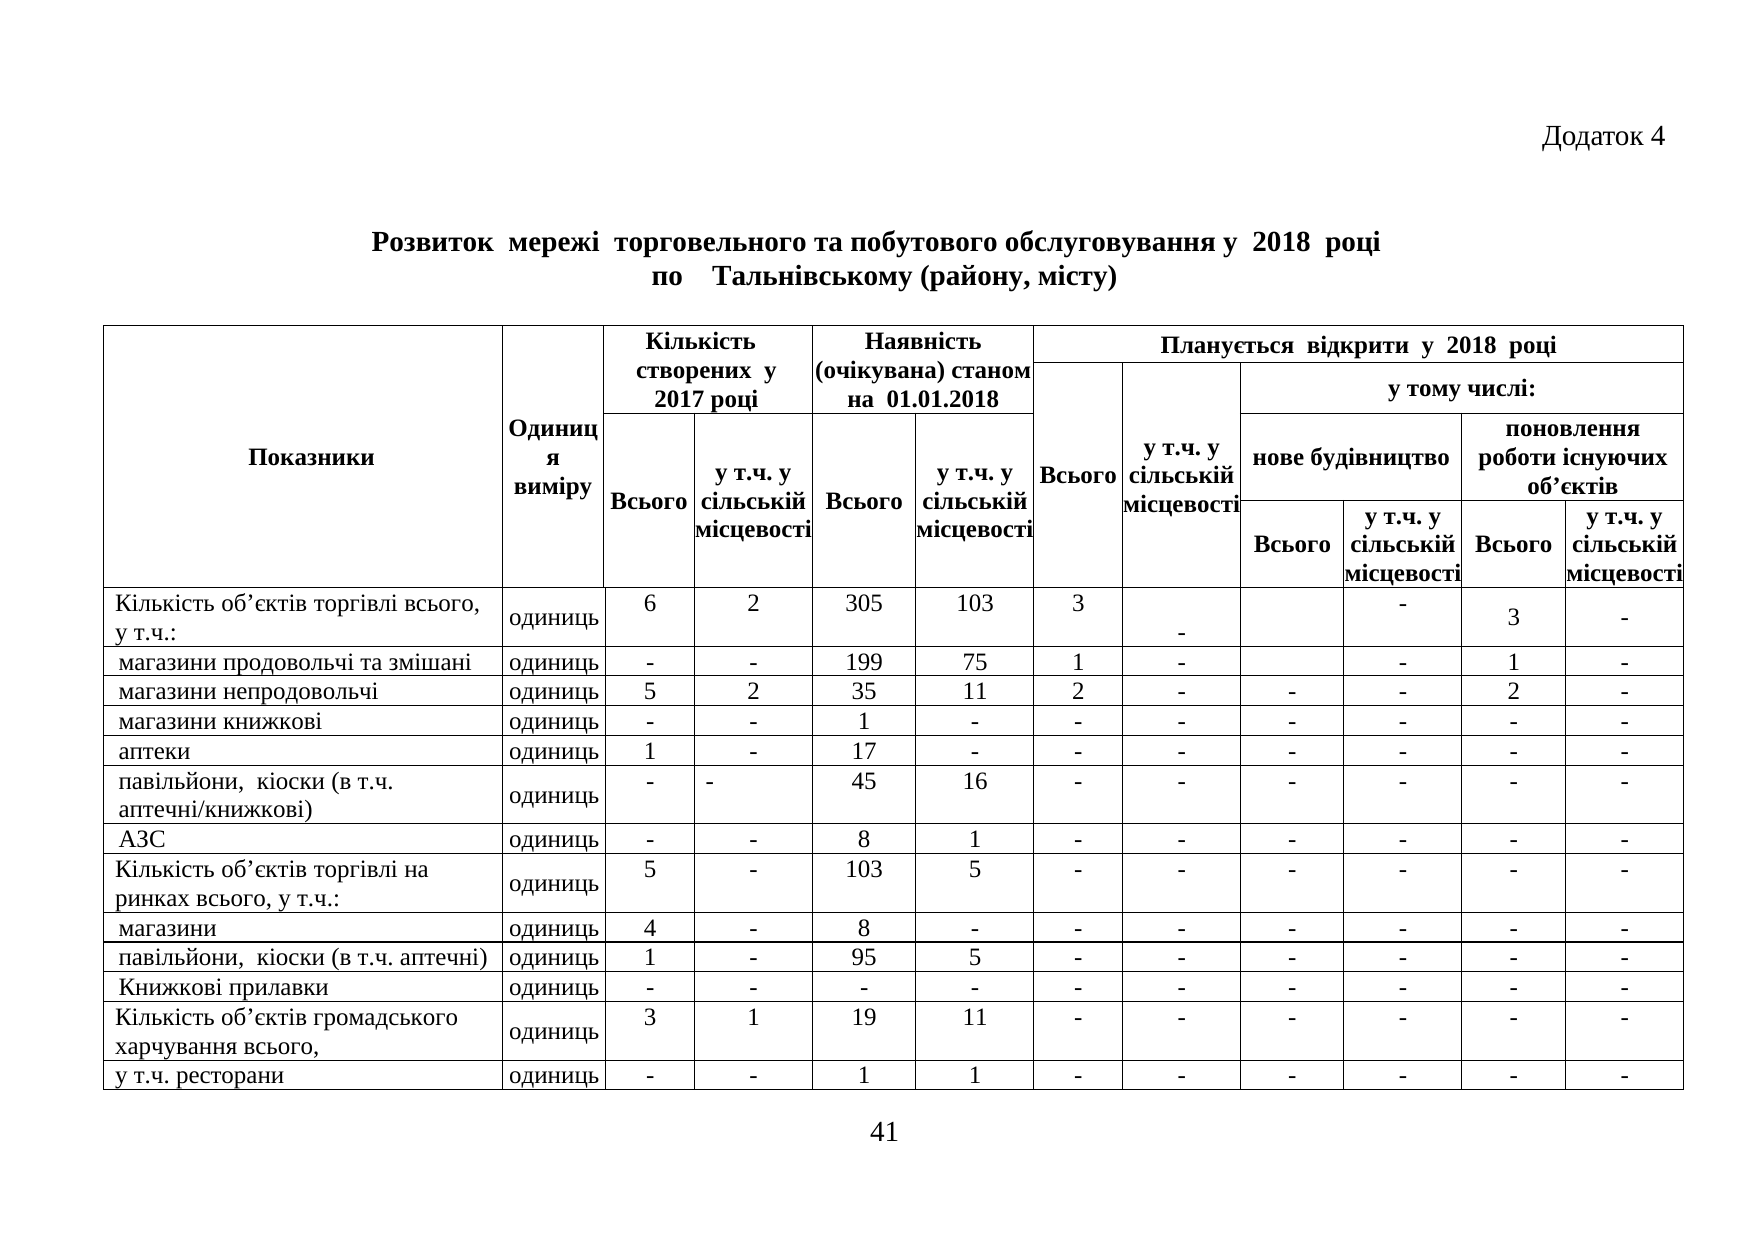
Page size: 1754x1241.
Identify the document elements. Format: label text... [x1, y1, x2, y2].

table_cell 19 [813, 1002, 915, 1059]
table_cell 2 [695, 676, 812, 705]
table_cell 3 [1034, 588, 1122, 646]
table_cell - [1344, 824, 1461, 853]
table_cell одиниць [503, 706, 605, 735]
table_header Одиниця виміру [503, 326, 603, 587]
table_cell - [606, 706, 694, 735]
table_header Наявність (очікувана) станом на 01.01.2018 [813, 326, 1033, 412]
table_cell аптеки [104, 736, 502, 765]
table_cell - [1566, 1061, 1683, 1089]
table_cell - [606, 1061, 694, 1089]
table_cell Всього [1462, 501, 1565, 587]
table_cell Всього [813, 414, 915, 587]
table_cell одиниць [503, 766, 605, 823]
table_cell 5 [916, 943, 1033, 971]
table_cell одиниць [503, 676, 605, 705]
table_cell - [1241, 736, 1343, 765]
table_cell одиниць [503, 588, 605, 646]
text по Тальнівському (району, місту) [103, 258, 1665, 292]
table_cell 6 [606, 588, 694, 646]
table_cell - [1462, 913, 1565, 941]
table_cell у т.ч. у сільській місцевості [1123, 363, 1240, 587]
table_cell - [1344, 588, 1461, 646]
table_cell Всього [604, 414, 694, 587]
table_cell - [1566, 736, 1683, 765]
table_cell - [1241, 766, 1343, 823]
table_cell 8 [813, 824, 915, 853]
table_cell - [1566, 913, 1683, 941]
table_cell - [1566, 854, 1683, 912]
table_cell - [1123, 588, 1240, 646]
table_cell одиниць [503, 1002, 605, 1059]
table_cell - [1123, 1002, 1240, 1059]
table_cell 5 [916, 854, 1033, 912]
table_cell - [1566, 647, 1683, 675]
table_cell 11 [916, 1002, 1033, 1059]
table_cell Кількість об’єктів торгівлі на ринках всього, у т.ч.: [104, 854, 502, 912]
table_cell 2 [1034, 676, 1122, 705]
table_cell - [1034, 943, 1122, 971]
table_cell - [1566, 943, 1683, 971]
table_cell 3 [1462, 588, 1565, 646]
table_cell - [695, 972, 812, 1001]
table_cell одиниць [503, 972, 605, 1001]
table_cell поновлення роботи існуючих об’єктів [1462, 414, 1683, 500]
text Розвиток мережі торговельного та побутового обслуговування у 2018 році [207, 224, 1546, 258]
table_cell 103 [813, 854, 915, 912]
table_cell - [695, 736, 812, 765]
table_cell - [1344, 736, 1461, 765]
table_cell 11 [916, 676, 1033, 705]
table_cell - [1123, 1061, 1240, 1089]
table_cell Кількість об’єктів торгівлі всього, у т.ч.: [104, 588, 502, 646]
table_cell - [1344, 943, 1461, 971]
table_cell - [1566, 588, 1683, 646]
table_cell одиниць [503, 854, 605, 912]
table_cell одиниць [503, 647, 605, 675]
table_cell - [1344, 676, 1461, 705]
table_cell - [1123, 913, 1240, 941]
table_cell у т.ч. у сільській місцевості [916, 414, 1033, 587]
table_cell - [916, 972, 1033, 1001]
table_cell - [1123, 854, 1240, 912]
table_cell - [1344, 647, 1461, 675]
table_cell - [1344, 972, 1461, 1001]
table_cell - [1123, 824, 1240, 853]
table_cell - [1241, 824, 1343, 853]
table_cell нове будівництво [1241, 414, 1461, 500]
table_cell [1241, 588, 1343, 646]
table_cell 95 [813, 943, 915, 971]
table_cell - [695, 1061, 812, 1089]
table_cell 17 [813, 736, 915, 765]
table_cell 2 [1462, 676, 1565, 705]
table_cell - [813, 972, 915, 1001]
table_cell одиниць [503, 824, 605, 853]
table_cell - [916, 736, 1033, 765]
table_cell - [1462, 766, 1565, 823]
table_cell - [1344, 913, 1461, 941]
table_cell - [1241, 676, 1343, 705]
table_cell 1 [916, 1061, 1033, 1089]
table_cell 1 [916, 824, 1033, 853]
table_cell - [1344, 854, 1461, 912]
table_cell 305 [813, 588, 915, 646]
table_cell - [1034, 824, 1122, 853]
table_cell - [1344, 1002, 1461, 1059]
table_cell 3 [606, 1002, 694, 1059]
table_cell - [1123, 706, 1240, 735]
table_cell 45 [813, 766, 915, 823]
table_cell АЗС [104, 824, 502, 853]
table_cell Кількість об’єктів громадського харчування всього, [104, 1002, 502, 1059]
table_cell - [606, 824, 694, 853]
table_cell - [695, 943, 812, 971]
table_cell - [1462, 824, 1565, 853]
table_cell - [916, 706, 1033, 735]
table_cell - [1123, 676, 1240, 705]
table_cell магазини книжкові [104, 706, 502, 735]
table_cell 199 [813, 647, 915, 675]
table_cell [1241, 647, 1343, 675]
table_cell павільйони, кіоски (в т.ч. аптечні/книжкові) [104, 766, 502, 823]
table_cell 1 [813, 1061, 915, 1089]
table_cell - [695, 706, 812, 735]
table_cell - [1034, 1061, 1122, 1089]
table_header Показники [104, 326, 502, 587]
table_cell у тому числі: [1241, 363, 1683, 412]
table_cell - [695, 854, 812, 912]
table_cell 1 [813, 706, 915, 735]
table_cell - [1034, 766, 1122, 823]
table_cell - [1123, 736, 1240, 765]
table_cell - [1034, 1002, 1122, 1059]
table_cell одиниць [503, 913, 605, 941]
table_cell - [695, 824, 812, 853]
table_cell 1 [695, 1002, 812, 1059]
table_cell - [1241, 972, 1343, 1001]
table_cell - [1034, 913, 1122, 941]
table_cell - [1034, 736, 1122, 765]
table_cell - [606, 647, 694, 675]
table_cell 5 [606, 854, 694, 912]
table_cell 75 [916, 647, 1033, 675]
table_cell - [1241, 1061, 1343, 1089]
table_cell - [1241, 706, 1343, 735]
table_cell магазини [104, 913, 502, 941]
table_cell 8 [813, 913, 915, 941]
table_cell - [1123, 647, 1240, 675]
table_cell - [1566, 766, 1683, 823]
table_cell - [606, 972, 694, 1001]
table_cell у т.ч. ресторани [104, 1061, 502, 1089]
table_cell 1 [1034, 647, 1122, 675]
table_cell одиниць [503, 943, 605, 971]
table_cell - [1123, 766, 1240, 823]
subtitle Додаток 4 [103, 118, 1665, 151]
table_cell 16 [916, 766, 1033, 823]
table_cell - [1462, 1002, 1565, 1059]
table_cell магазини непродовольчі [104, 676, 502, 705]
table_cell - [1241, 854, 1343, 912]
table_cell 103 [916, 588, 1033, 646]
table_header Кількість створених у 2017 році [604, 326, 812, 412]
table_cell - [1344, 706, 1461, 735]
table_cell 4 [606, 913, 694, 941]
table_cell 1 [606, 736, 694, 765]
table_cell - [1462, 972, 1565, 1001]
table_cell - [606, 766, 694, 823]
table_cell - [1034, 854, 1122, 912]
table_cell - [695, 647, 812, 675]
table_cell 5 [606, 676, 694, 705]
table_cell - [1462, 1061, 1565, 1089]
table_cell - [1344, 1061, 1461, 1089]
table_cell у т.ч. у сільській місцевості [695, 414, 812, 587]
table_cell - [1241, 913, 1343, 941]
table_cell - [1566, 1002, 1683, 1059]
table_cell Всього [1034, 363, 1122, 587]
table_cell магазини продовольчі та змішані [104, 647, 502, 675]
table_cell - [1123, 972, 1240, 1001]
table_cell - [1462, 943, 1565, 971]
table_cell одиниць [503, 736, 605, 765]
table_cell - [1462, 736, 1565, 765]
table_cell - [1566, 972, 1683, 1001]
table_cell - [1241, 1002, 1343, 1059]
table_cell - [1566, 824, 1683, 853]
table_cell - [1566, 676, 1683, 705]
table_cell - [1462, 854, 1565, 912]
table_cell - [916, 913, 1033, 941]
table_cell 1 [606, 943, 694, 971]
table_cell у т.ч. у сільській місцевості [1566, 501, 1683, 587]
table_cell - [1241, 943, 1343, 971]
table_cell - [695, 766, 812, 823]
table_cell павільйони, кіоски (в т.ч. аптечні) [104, 943, 502, 971]
table_cell - [1344, 766, 1461, 823]
table_cell - [695, 913, 812, 941]
table_cell Книжкові прилавки [104, 972, 502, 1001]
table_header Планується відкрити у 2018 році [1034, 326, 1683, 362]
table_cell - [1034, 706, 1122, 735]
table_cell 1 [1462, 647, 1565, 675]
table_cell - [1123, 943, 1240, 971]
table_cell одиниць [503, 1061, 605, 1089]
table_cell 35 [813, 676, 915, 705]
table_cell 2 [695, 588, 812, 646]
table_cell - [1462, 706, 1565, 735]
table_cell Всього [1241, 501, 1343, 587]
table_cell - [1566, 706, 1683, 735]
table_cell - [1034, 972, 1122, 1001]
table_cell у т.ч. у сільській місцевості [1344, 501, 1461, 587]
